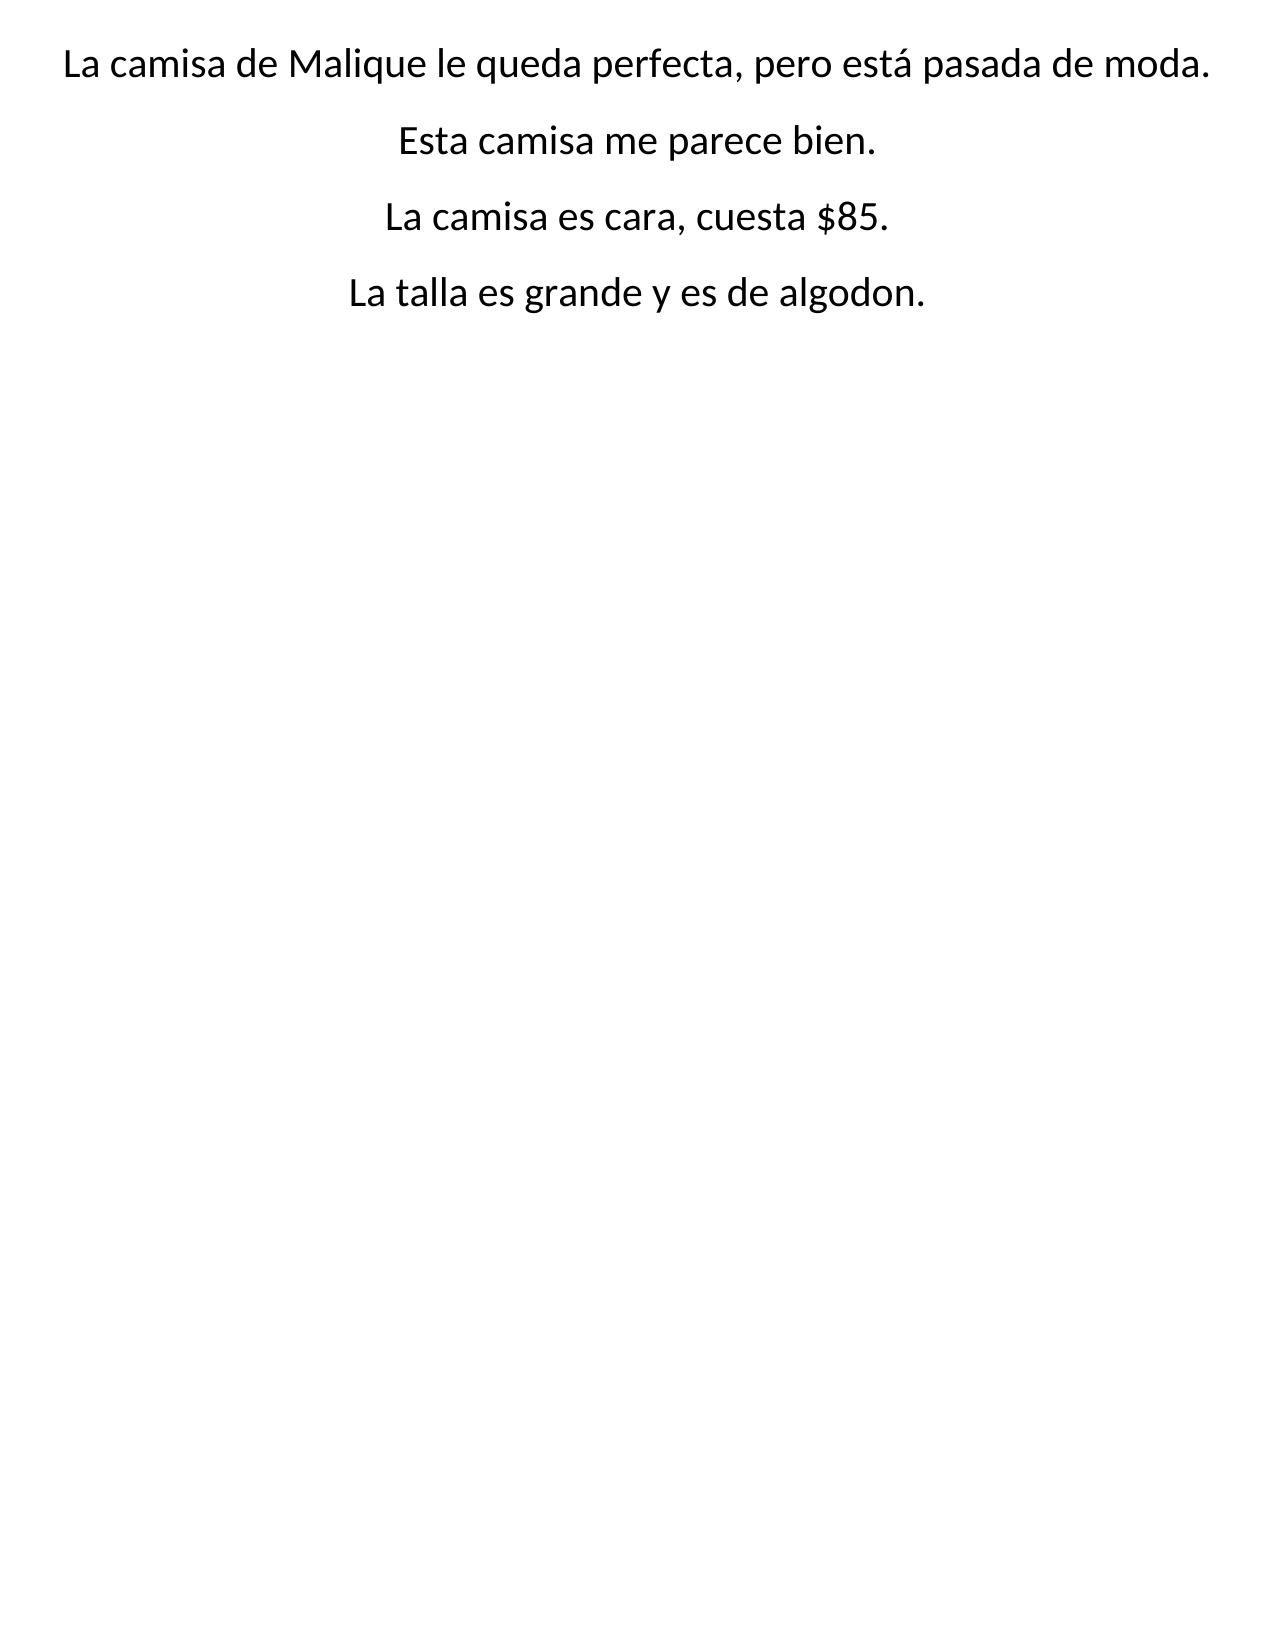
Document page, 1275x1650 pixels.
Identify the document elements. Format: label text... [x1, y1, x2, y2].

text Esta camisa me parece bien. [37, 114, 1237, 164]
text La camisa es cara, cuesta $85. [37, 190, 1237, 241]
text La camisa de Malique le queda perfecta, pero está pasada de moda. [37, 37, 1237, 88]
text La talla es grande y es de algodon. [37, 266, 1237, 317]
